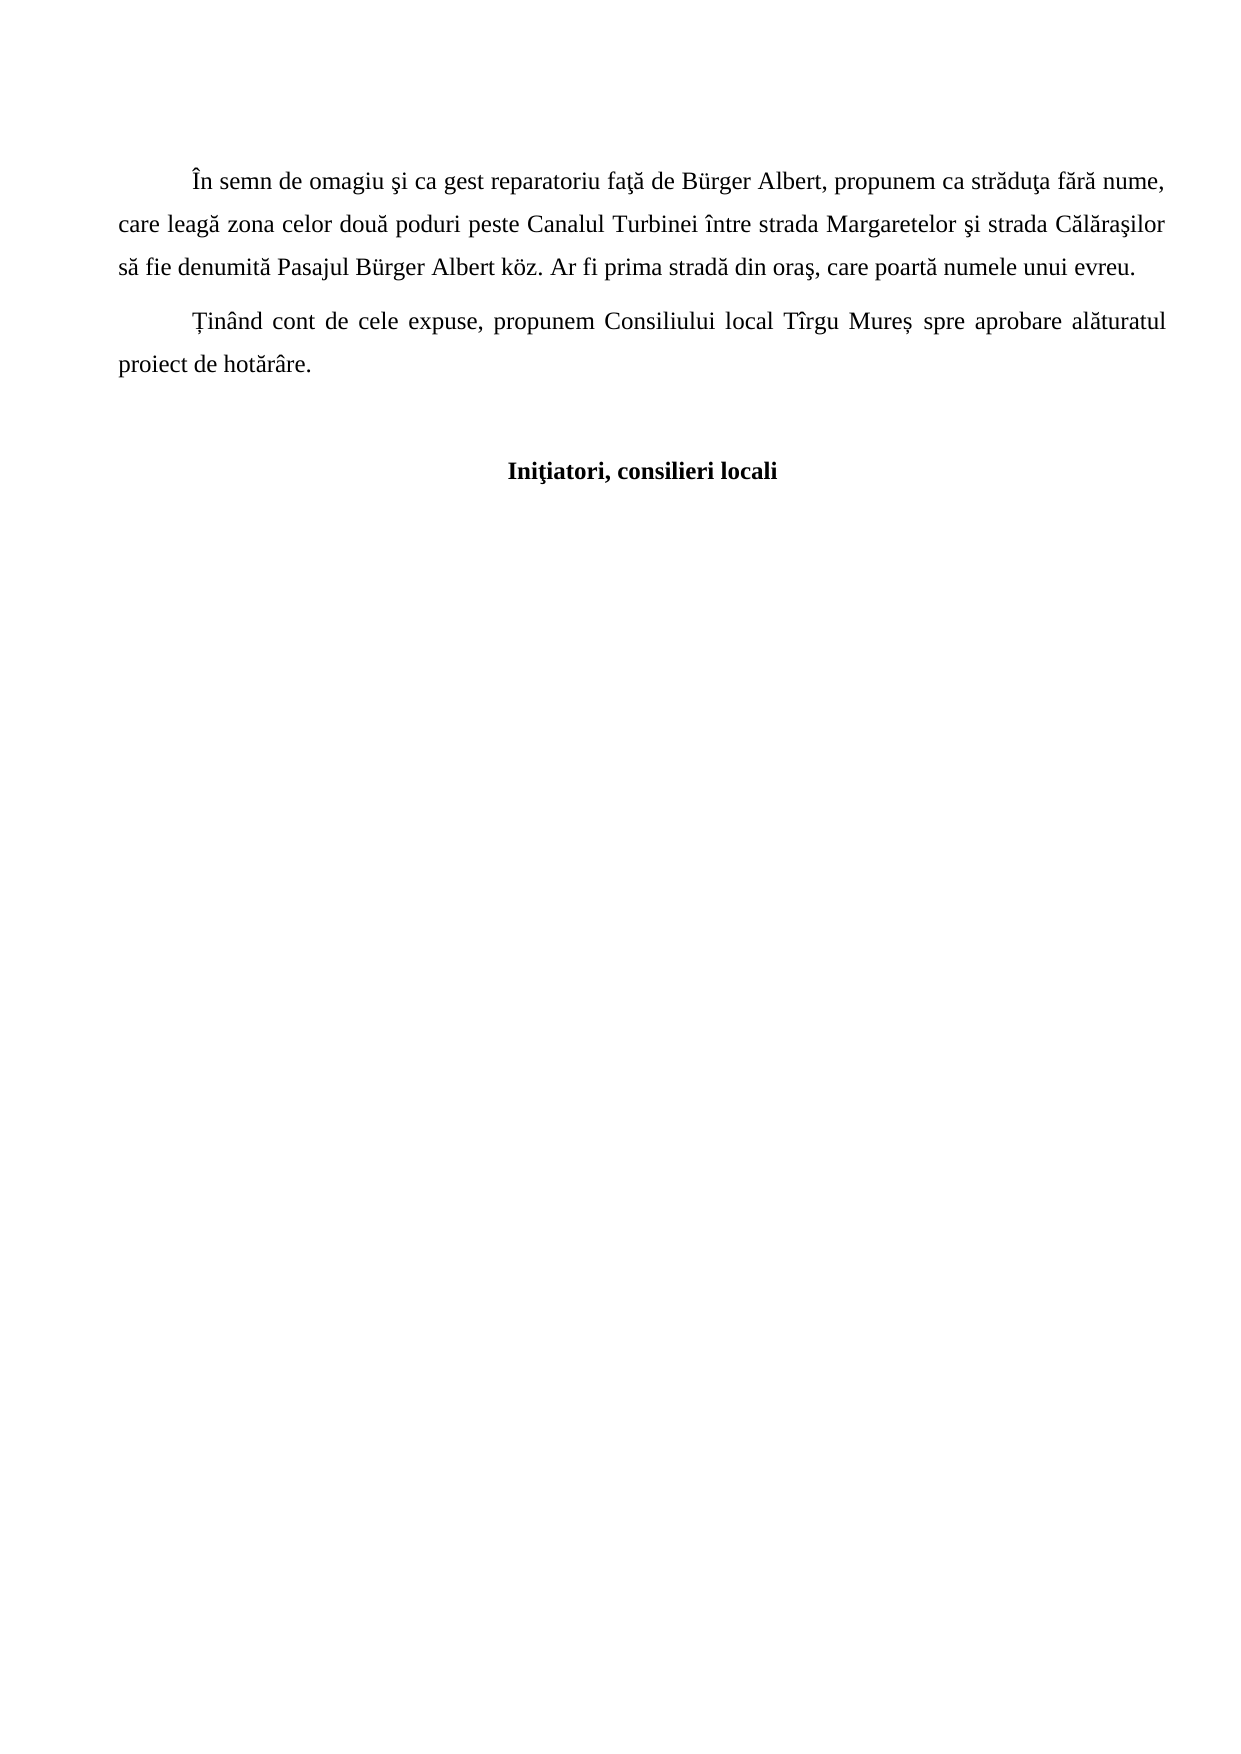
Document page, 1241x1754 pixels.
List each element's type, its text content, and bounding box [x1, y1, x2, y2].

text În semn de omagiu şi ca gest reparatoriu faţă de Bürger Albert, propunem ca străduţa fără nume, care leagă zona celor două poduri peste Canalul Turbinei între strada Margaretelor şi strada Călăraşilor să fie denumită Pasajul Bürger Albert köz. Ar fi prima stradă din oraş, care poartă numele unui evreu. [118, 166, 1167, 281]
text Ținând cont de cele expuse, propunem Consiliului local Tîrgu Mureș spre aprobare alăturatul proiect de hotărâre. [118, 306, 1167, 378]
text Iniţiatori, consilieri locali [118, 456, 1167, 485]
